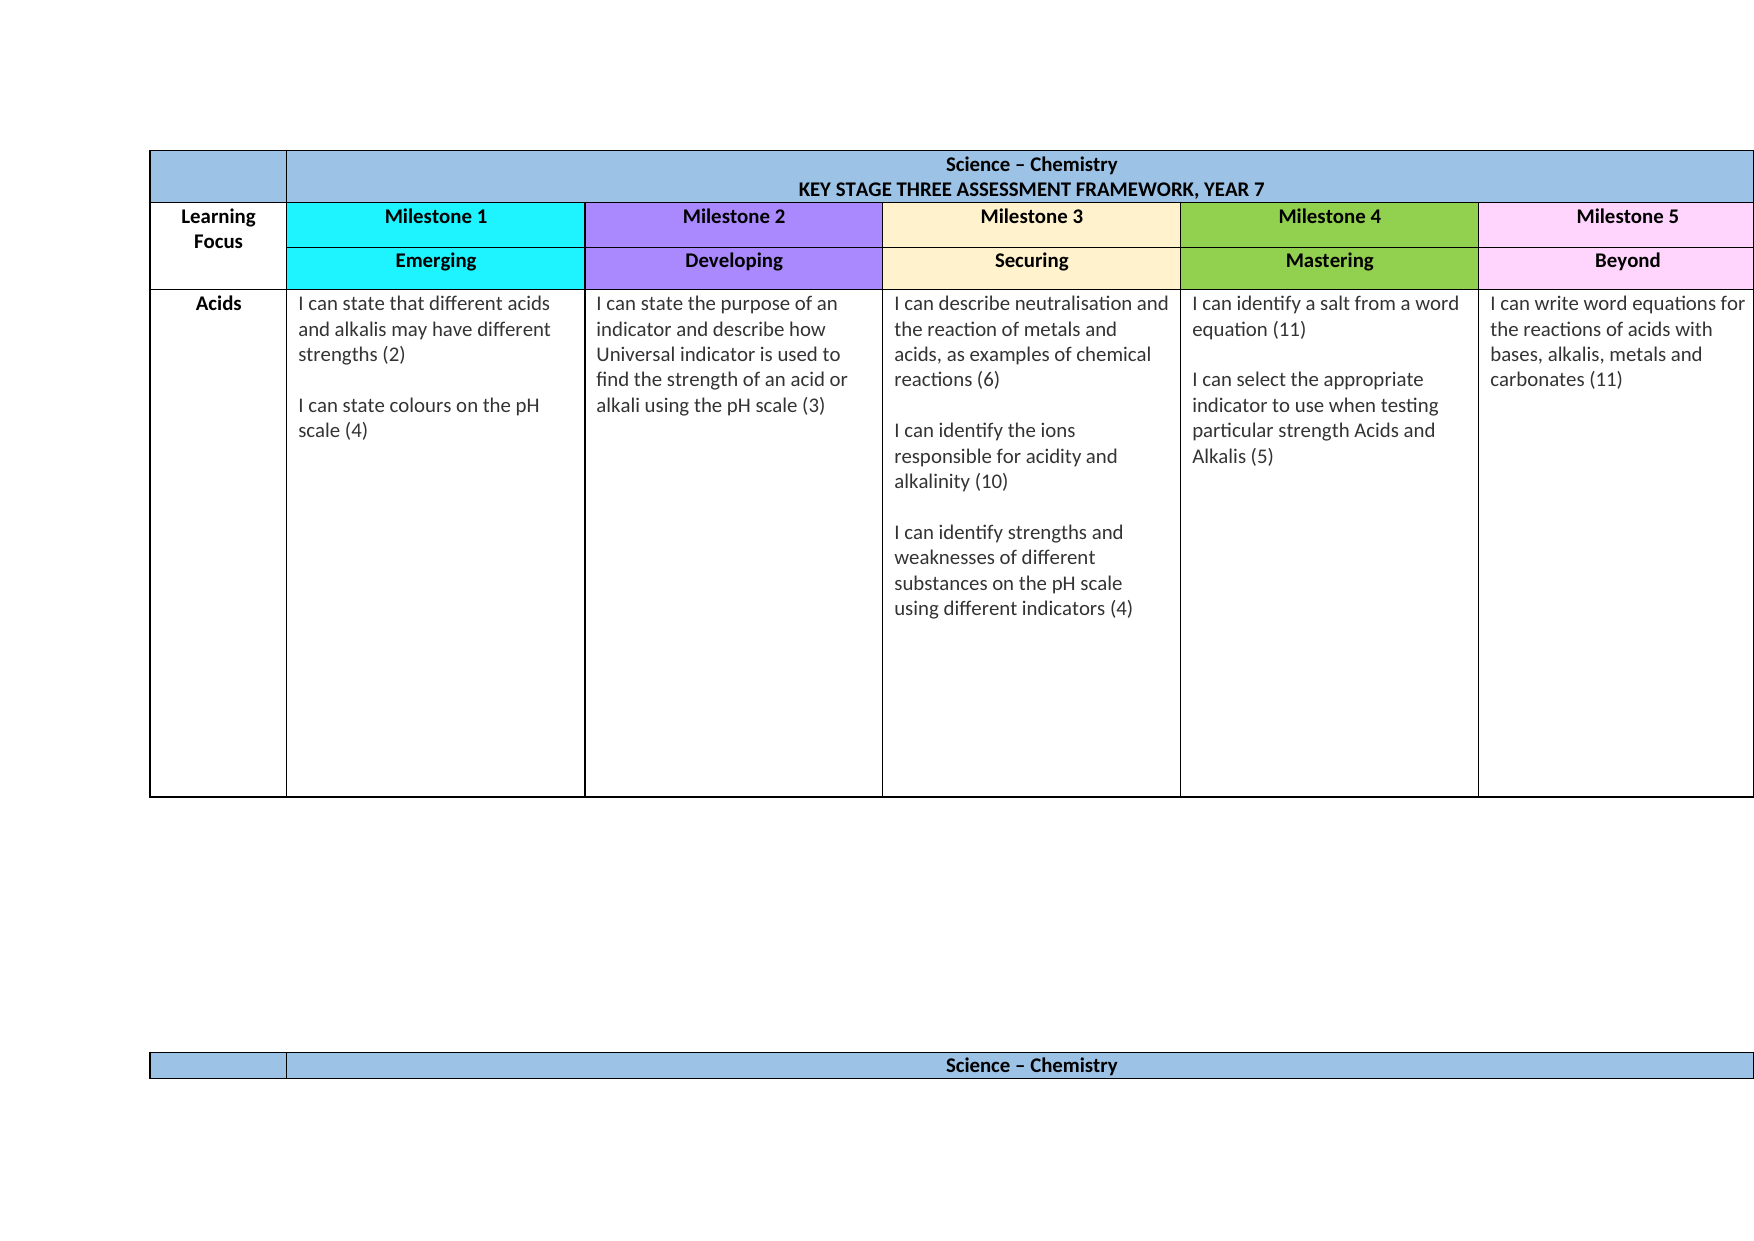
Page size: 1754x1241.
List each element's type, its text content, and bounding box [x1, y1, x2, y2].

table_cell Learning Focus [151, 203, 286, 289]
table_cell Milestone 1 [287, 203, 584, 247]
table_header [151, 1053, 286, 1078]
table_cell I can state the purpose of an indicator and describe how Universal indicator is used to find the strength of an acid or alkali using the pH scale (3) [586, 290, 882, 796]
table_cell Milestone 2 [586, 203, 882, 247]
table_cell Beyond [1479, 248, 1753, 289]
table_cell Mastering [1181, 248, 1478, 289]
table_cell Developing [586, 248, 882, 289]
table_cell Milestone 5 [1479, 203, 1753, 247]
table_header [287, 1053, 1753, 1078]
table_header [151, 151, 286, 202]
table_header Science – Chemistry KEY STAGE THREE ASSESSMENT FRAMEWORK, YEAR 7 [287, 151, 1753, 202]
table_cell Securing [883, 248, 1180, 289]
table_cell Acids [151, 290, 286, 796]
table_cell I can describe neutralisation and the reaction of metals and acids, as examples of chemical reactions (6) I can identify the ions responsible for acidity and alkalinity (10) I can identify strengths and weaknesses of different substances on the pH scale using different indicators (4) [883, 290, 1180, 796]
table_cell I can write word equations for the reactions of acids with bases, alkalis, metals and carbonates (11) [1479, 290, 1753, 796]
table_cell I can state that different acids and alkalis may have different strengths (2) I can state colours on the pH scale (4) [287, 290, 584, 796]
table_cell I can identify a salt from a word equation (11) I can select the appropriate indicator to use when testing particular strength Acids and Alkalis (5) [1181, 290, 1478, 796]
table_cell Milestone 4 [1181, 203, 1478, 247]
table_cell Emerging [287, 248, 584, 289]
table_cell Milestone 3 [883, 203, 1180, 247]
